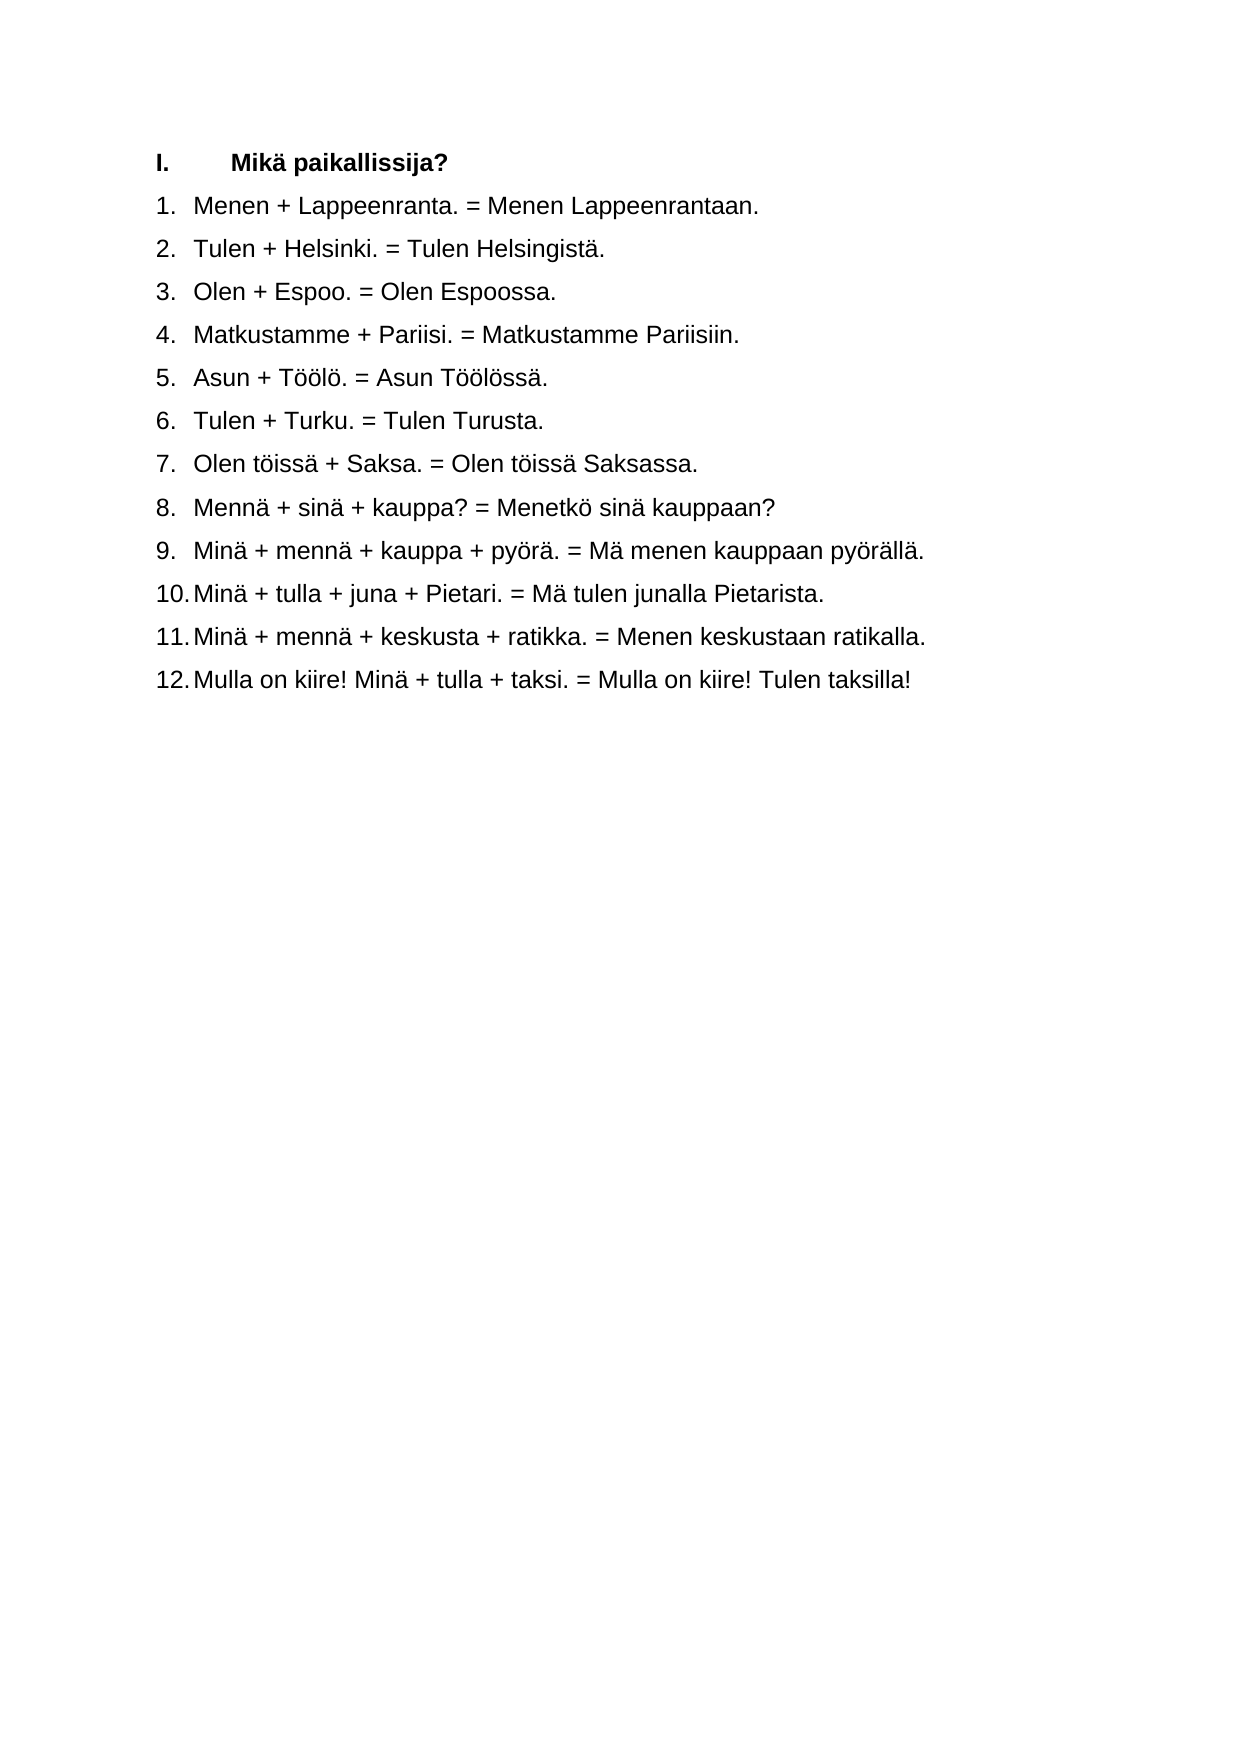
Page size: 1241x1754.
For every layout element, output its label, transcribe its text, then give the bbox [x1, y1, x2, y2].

list Minä + mennä + kauppa + pyörä. = Mä menen kauppaan pyörällä. [156, 536, 1122, 564]
list Olen töissä + Saksa. = Olen töissä Saksassa. [156, 449, 1122, 478]
list Mulla on kiire! Minä + tulla + taksi. = Mulla on kiire! Tulen taksilla! [156, 665, 1122, 694]
list Minä + tulla + juna + Pietari. = Mä tulen junalla Pietarista. [156, 579, 1122, 608]
list Asun + Töölö. = Asun Töölössä. [156, 363, 1122, 392]
list Matkustamme + Pariisi. = Matkustamme Pariisiin. [156, 320, 1122, 349]
list Minä + mennä + keskusta + ratikka. = Menen keskustaan ratikalla. [156, 622, 1122, 651]
list Tulen + Turku. = Tulen Turusta. [156, 406, 1122, 435]
list Mikä paikallissija? [156, 148, 1122, 176]
list Mennä + sinä + kauppa? = Menetkö sinä kauppaan? [156, 493, 1122, 521]
list Menen + Lappeenranta. = Menen Lappeenrantaan. [156, 191, 1122, 219]
list Tulen + Helsinki. = Tulen Helsingistä. [156, 234, 1122, 263]
list Olen + Espoo. = Olen Espoossa. [156, 277, 1122, 306]
